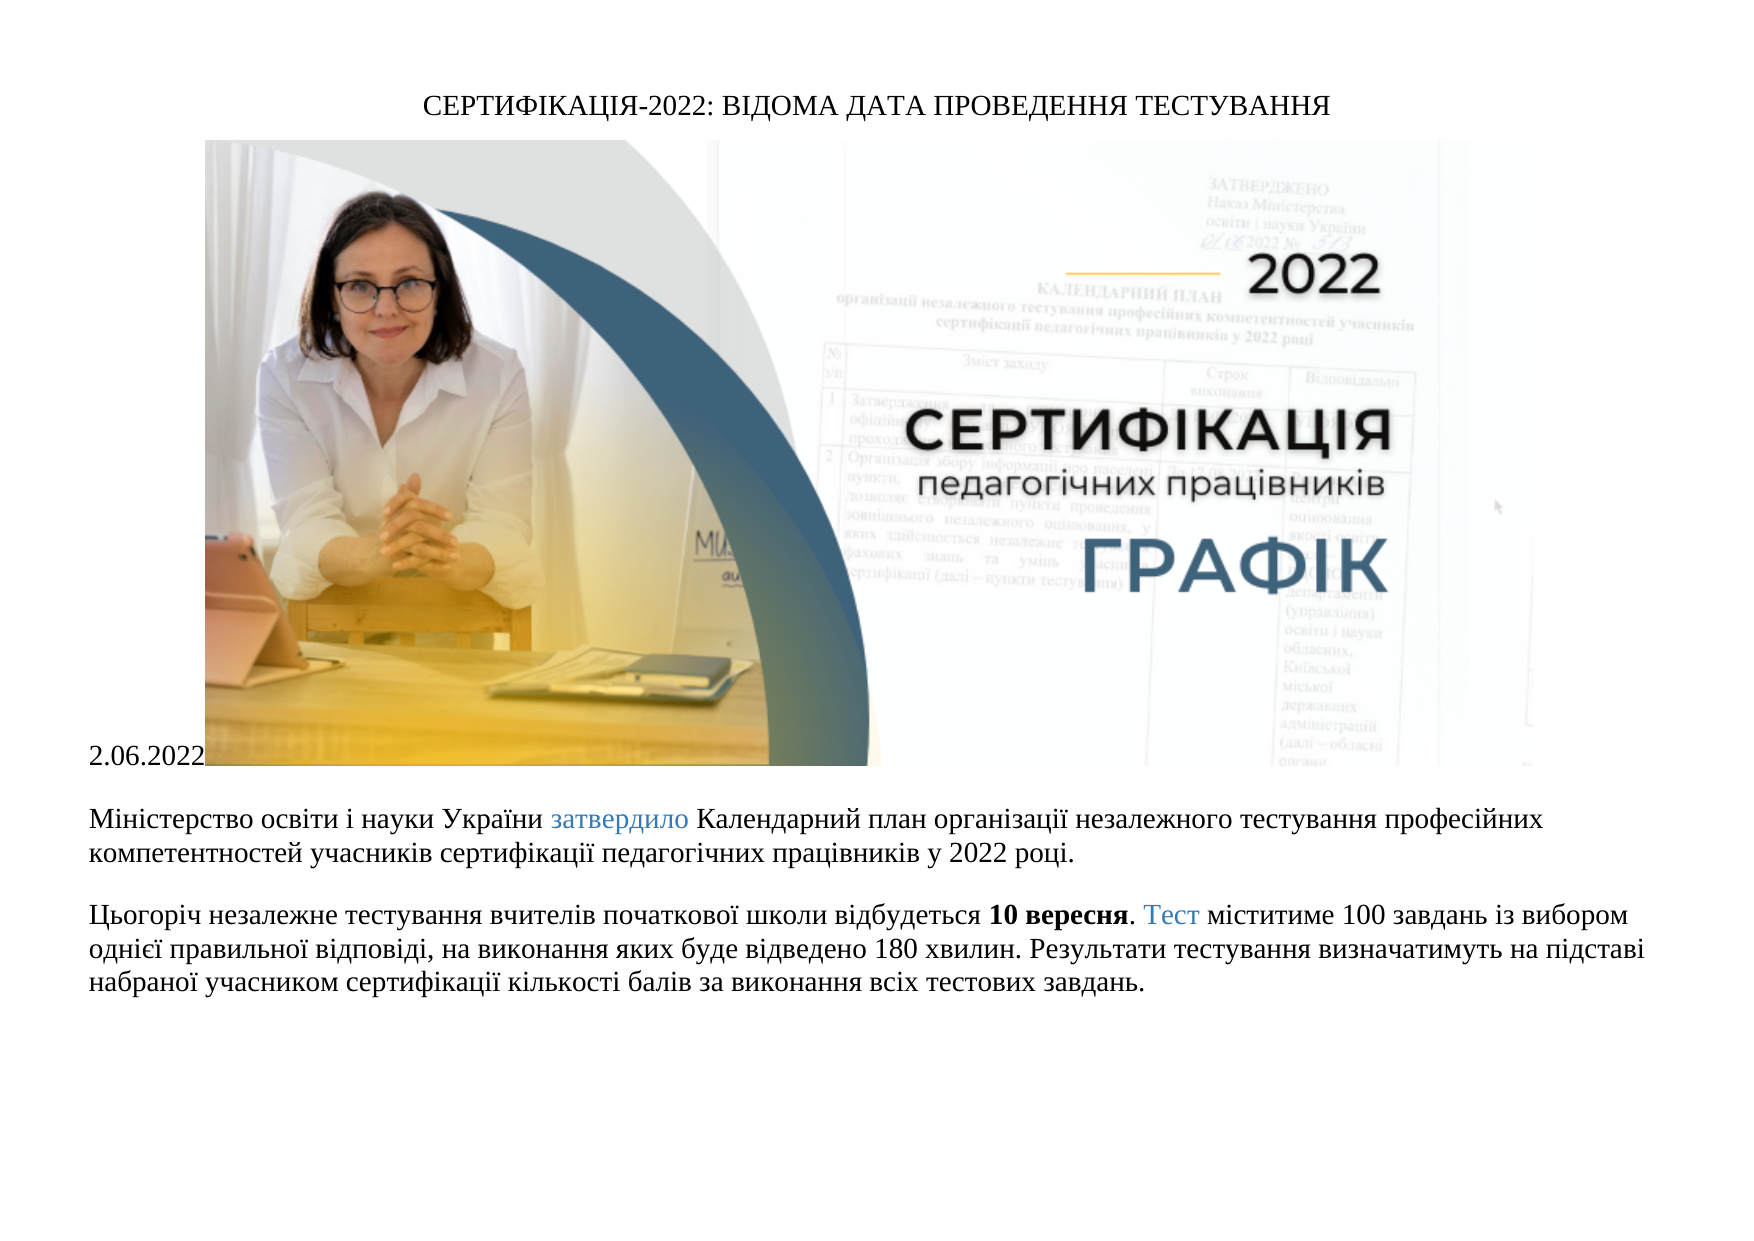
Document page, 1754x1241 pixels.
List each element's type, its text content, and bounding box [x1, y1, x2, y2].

picture [205, 140, 1534, 766]
text Міністерство освіти і науки України затвердило Календарний план організації незалежного тестування професійних компетентностей учасників сертифікації педагогічних працівників у 2022 році. [88, 801, 1665, 868]
text СЕРТИФІКАЦІЯ-2022: ВІДОМА ДАТА ПРОВЕДЕННЯ ТЕСТУВАННЯ [88, 88, 1665, 122]
text Цьогоріч незалежне тестування вчителів початкової школи відбудеться 10 вересня. Тест міститиме 100 завдань із вибором однієї правильної відповіді, на виконання яких буде відведено 180 хвилин. Результати тестування визначатимуть на підставі набраної учасником сертифікації кількості балів за виконання всіх тестових завдань. [88, 897, 1665, 998]
